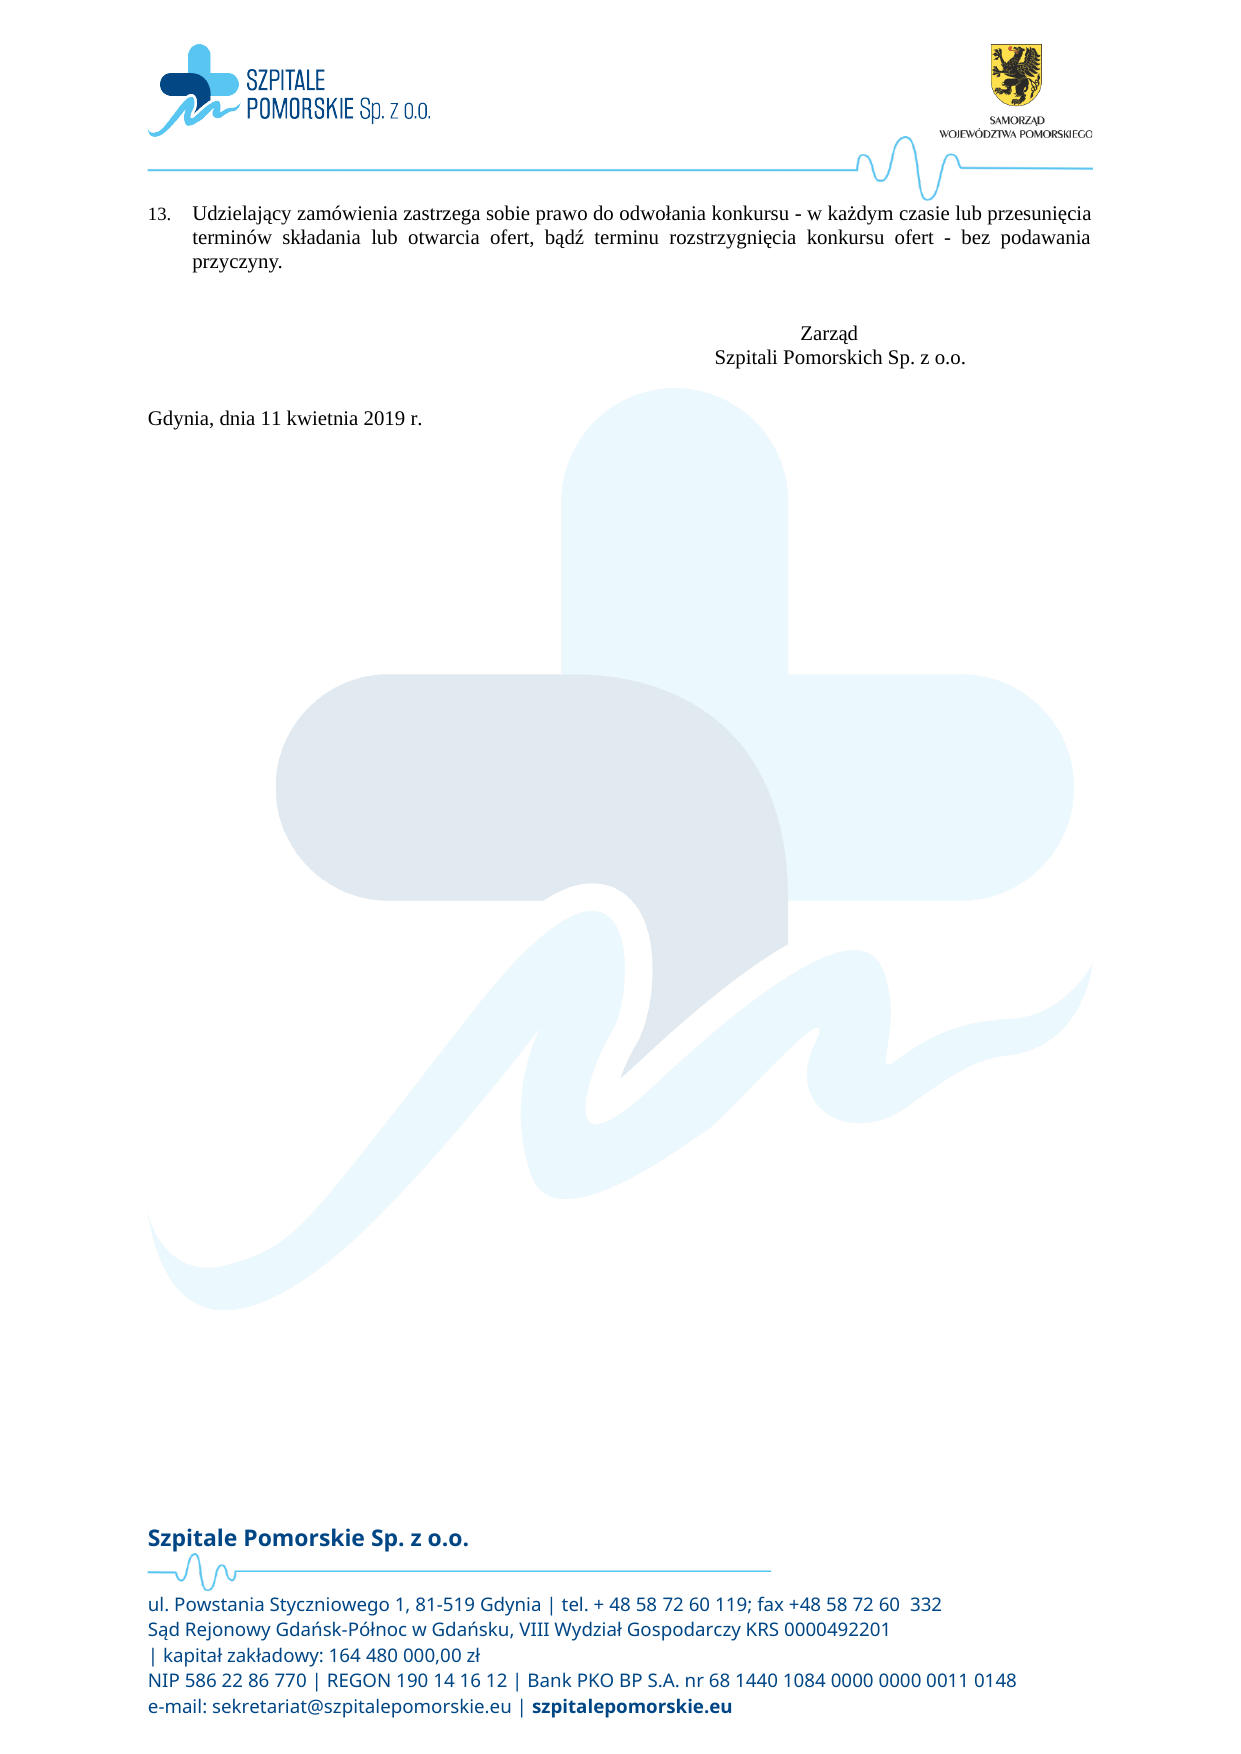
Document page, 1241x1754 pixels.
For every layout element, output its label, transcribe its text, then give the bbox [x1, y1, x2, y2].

text Szpitali Pomorskich Sp. z o.o. [148, 345, 1092, 369]
picture [147, 388, 1093, 1310]
picture [147, 44, 1093, 201]
text Zarząd [738, 321, 1092, 345]
picture [147, 1553, 772, 1591]
text Gdynia, dnia 11 kwietnia 2019 r. [111, 393, 1092, 433]
list Udzielający zamówienia zastrzega sobie prawo do odwołania konkursu - w każdym czasie lub przesunięcia terminów składania lub otwarcia ofert, bądź terminu rozstrzygnięcia konkursu ofert - bez podawania przyczyny. [148, 201, 1092, 273]
